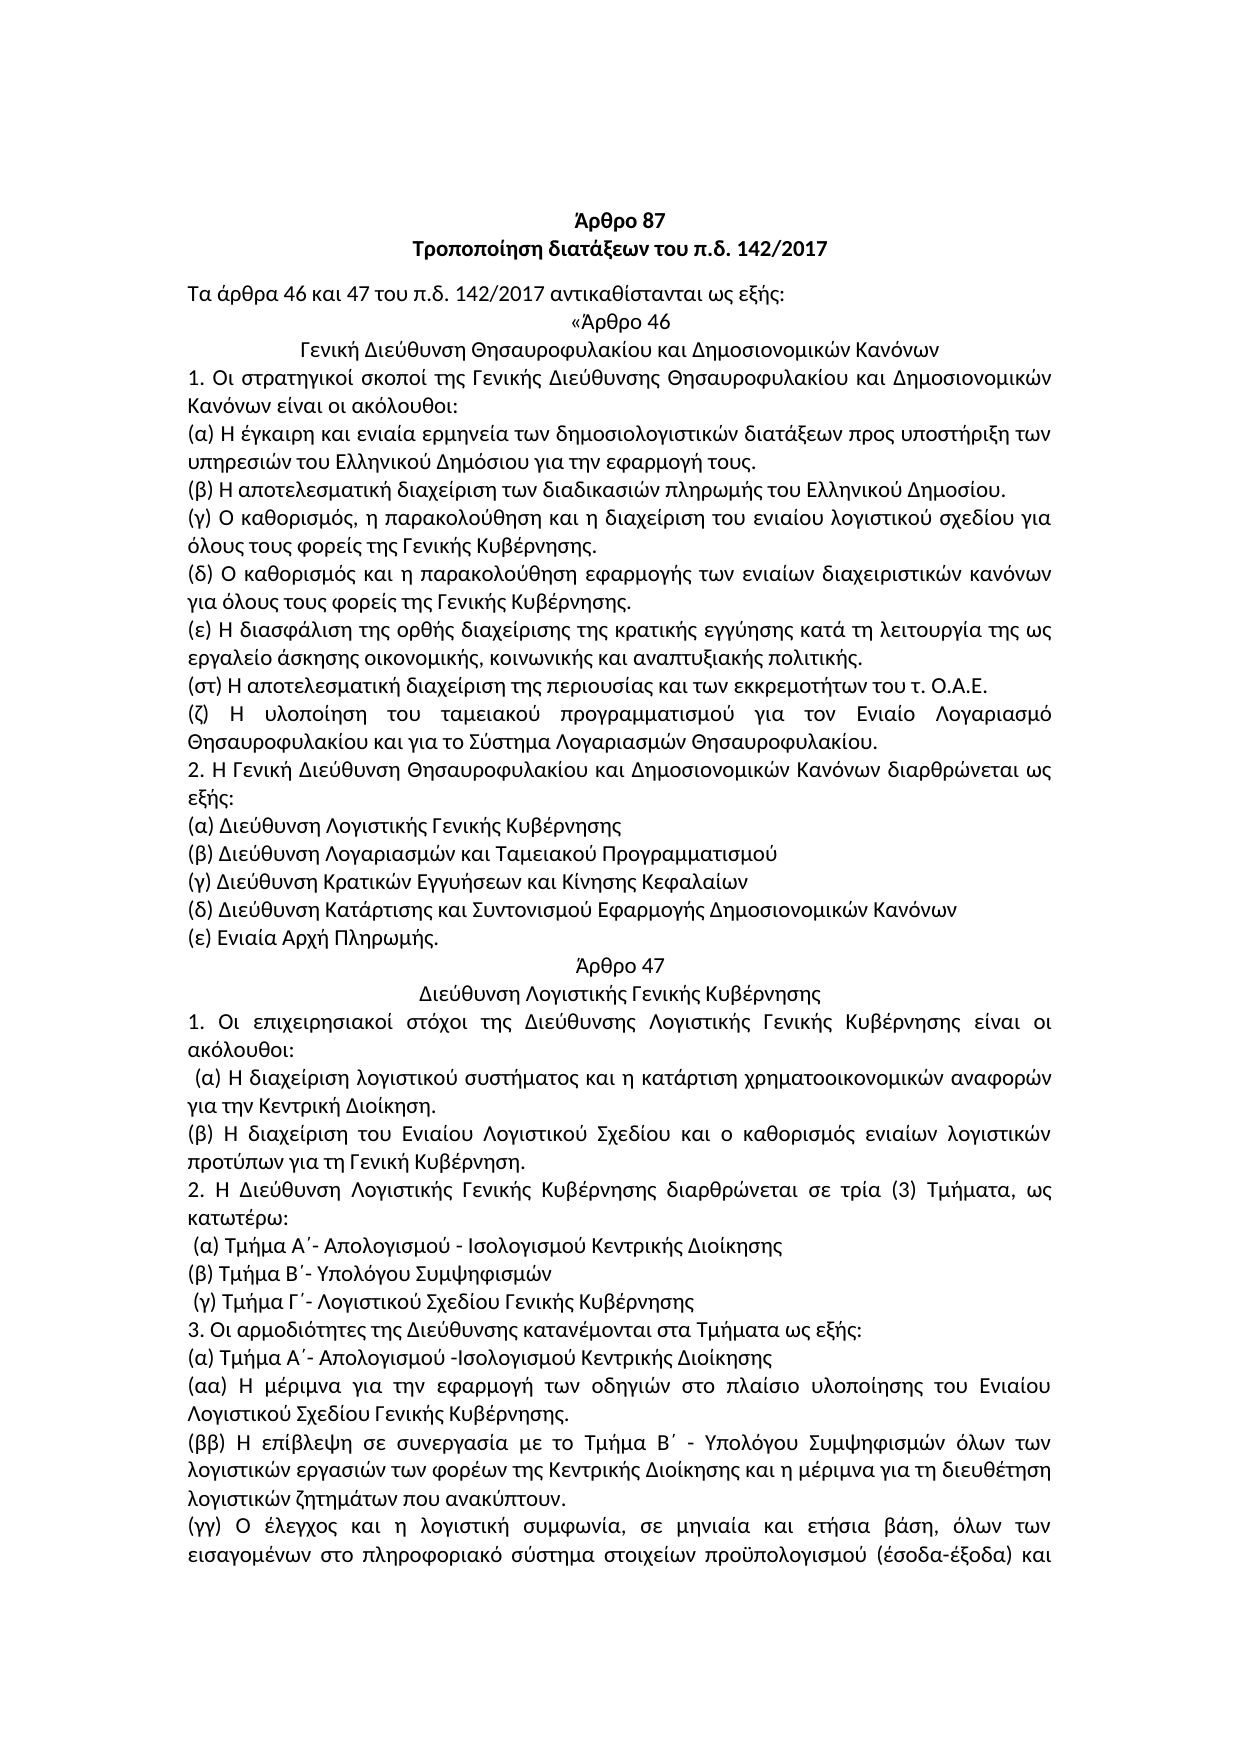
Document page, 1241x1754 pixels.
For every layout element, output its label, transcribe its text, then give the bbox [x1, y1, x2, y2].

text 1. Οι επιχειρησιακοί στόχοι της Διεύθυνσης Λογιστικής Γενικής Κυβέρνησης είναι οι ακόλουθοι: [187, 1007, 1053, 1063]
text Άρθρο 47 [187, 951, 1053, 979]
text 2. Η Διεύθυνση Λογιστικής Γενικής Κυβέρνησης διαρθρώνεται σε τρία (3) Τμήματα, ως κατωτέρω: [187, 1175, 1053, 1231]
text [187, 1512, 1053, 1568]
text Διεύθυνση Λογιστικής Γενικής Κυβέρνησης [187, 979, 1053, 1007]
text (β) Διεύθυνση Λογαριασμών και Ταμειακού Προγραμματισμού [187, 839, 1053, 867]
text 3. Οι αρμοδιότητες της Διεύθυνσης κατανέμονται στα Τμήματα ως εξής: [187, 1316, 1053, 1343]
text (ββ) Η επίβλεψη σε συνεργασία με το Τμήμα Β΄ - Υπολόγου Συμψηφισμών όλων των λογιστικών εργασιών των φορέων της Κεντρικής Διοίκησης και η μέριμνα για τη διευθέτηση λογιστικών ζητημάτων που ανακύπτουν. [187, 1428, 1053, 1512]
text (α) Η διαχείριση λογιστικού συστήματος και η κατάρτιση χρηματοοικονομικών αναφορών για την Κεντρική Διοίκηση. [187, 1063, 1053, 1119]
text Γενική Διεύθυνση Θησαυροφυλακίου και Δημοσιονομικών Κανόνων [187, 335, 1053, 363]
text Τα άρθρα 46 και 47 του π.δ. 142/2017 αντικαθίστανται ως εξής: [187, 279, 1053, 307]
text (ε) Η διασφάλιση της ορθής διαχείρισης της κρατικής εγγύησης κατά τη λειτουργία της ως εργαλείο άσκησης οικονομικής, κοινωνικής και αναπτυξιακής πολιτικής. [187, 615, 1053, 671]
text Άρθρο 87 [187, 206, 1053, 234]
text (ζ) Η υλοποίηση του ταμειακού προγραμματισμού για τον Ενιαίο Λογαριασμό Θησαυροφυλακίου και για το Σύστημα Λογαριασμών Θησαυροφυλακίου. [187, 699, 1053, 755]
text (β) Τμήμα Β΄- Υπολόγου Συμψηφισμών [187, 1259, 1053, 1287]
text 2. Η Γενική Διεύθυνση Θησαυροφυλακίου και Δημοσιονομικών Κανόνων διαρθρώνεται ως εξής: [187, 755, 1053, 811]
text (γ) Ο καθορισμός, η παρακολούθηση και η διαχείριση του ενιαίου λογιστικού σχεδίου για όλους τους φορείς της Γενικής Κυβέρνησης. [187, 503, 1053, 559]
text (αα) Η μέριμνα για την εφαρμογή των οδηγιών στο πλαίσιο υλοποίησης του Ενιαίου Λογιστικού Σχεδίου Γενικής Κυβέρνησης. [187, 1372, 1053, 1428]
text (δ) Διεύθυνση Κατάρτισης και Συντονισμού Εφαρμογής Δημοσιονομικών Κανόνων [187, 895, 1053, 923]
text (α) Διεύθυνση Λογιστικής Γενικής Κυβέρνησης [187, 811, 1053, 839]
text Τροποποίηση διατάξεων του π.δ. 142/2017 [187, 234, 1053, 262]
text «Άρθρο 46 [187, 307, 1053, 335]
text (δ) Ο καθορισμός και η παρακολούθηση εφαρμογής των ενιαίων διαχειριστικών κανόνων για όλους τους φορείς της Γενικής Κυβέρνησης. [187, 559, 1053, 615]
text (γ) Τμήμα Γ΄- Λογιστικού Σχεδίου Γενικής Κυβέρνησης [187, 1287, 1053, 1316]
text (γ) Διεύθυνση Κρατικών Εγγυήσεων και Κίνησης Κεφαλαίων [187, 867, 1053, 895]
text (β) H διαχείριση του Ενιαίου Λογιστικού Σχεδίου και ο καθορισμός ενιαίων λογιστικών προτύπων για τη Γενική Κυβέρνηση. [187, 1119, 1053, 1175]
text (α) Τμήμα Α΄- Απολογισμού - Ισολογισμού Κεντρικής Διοίκησης [187, 1231, 1053, 1259]
text (α) Τμήμα Α΄- Απολογισμού -Ισολογισμού Κεντρικής Διοίκησης [187, 1343, 1053, 1372]
text (β) Η αποτελεσματική διαχείριση των διαδικασιών πληρωμής του Ελληνικού Δημοσίου. [187, 475, 1053, 503]
text (α) Η έγκαιρη και ενιαία ερμηνεία των δημοσιολογιστικών διατάξεων προς υποστήριξη των υπηρεσιών του Ελληνικού Δημόσιου για την εφαρμογή τους. [187, 419, 1053, 475]
text 1. Οι στρατηγικοί σκοποί της Γενικής Διεύθυνσης Θησαυροφυλακίου και Δημοσιονομικών Κανόνων είναι οι ακόλουθοι: [187, 363, 1053, 419]
text (ε) Ενιαία Αρχή Πληρωμής. [187, 923, 1053, 951]
text (στ) Η αποτελεσματική διαχείριση της περιουσίας και των εκκρεμοτήτων του τ. Ο.Α.Ε. [187, 671, 1053, 699]
